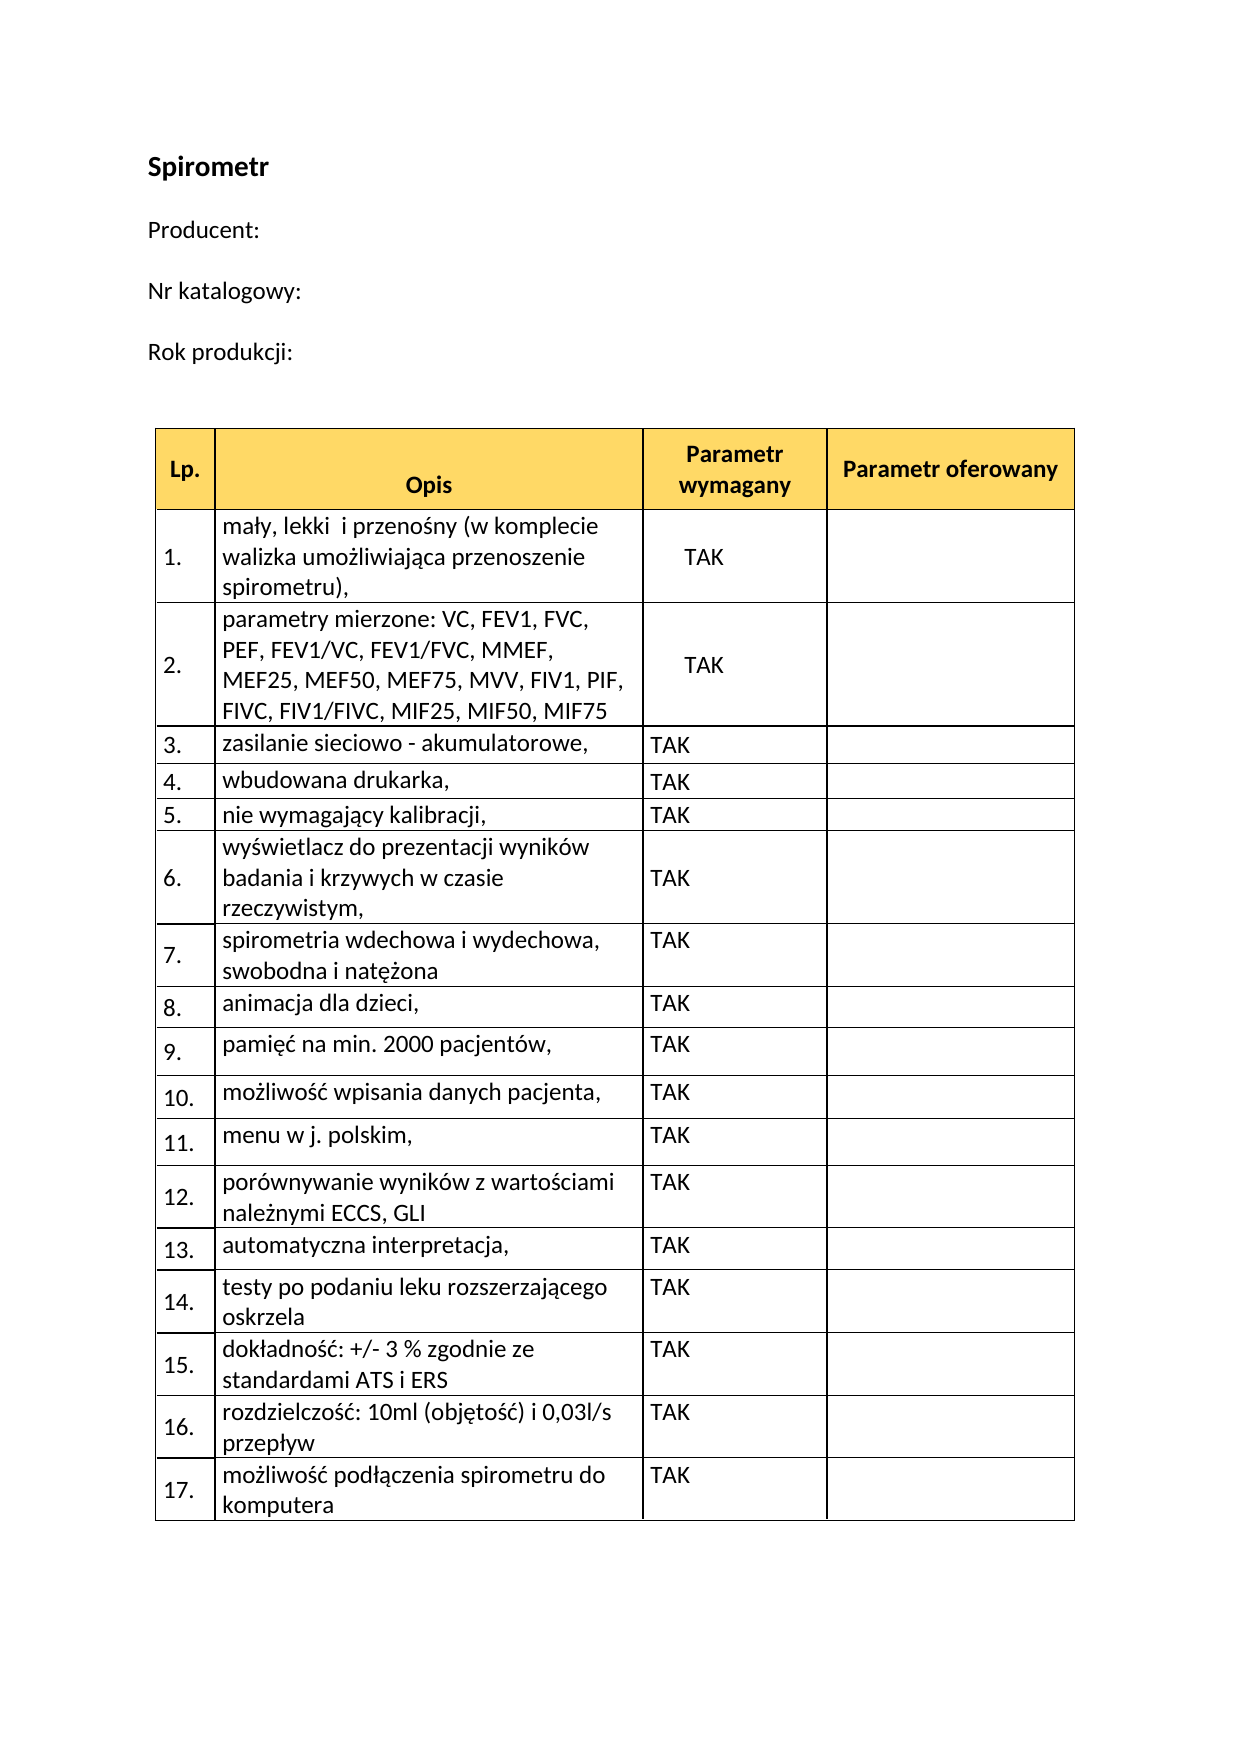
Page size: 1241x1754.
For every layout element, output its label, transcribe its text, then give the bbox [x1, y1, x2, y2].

table_cell 3. [156, 726, 214, 763]
table_cell 8. [156, 987, 214, 1027]
table_cell zasilanie sieciowo - akumulatorowe, [216, 727, 642, 763]
table_cell TAK [644, 1396, 826, 1457]
table_cell [828, 831, 1074, 923]
table_cell TAK [644, 1119, 826, 1165]
table_cell porównywanie wyników z wartościami należnymi ECCS, GLI [216, 1166, 642, 1227]
table_cell 9. [156, 1028, 214, 1075]
table_cell TAK [644, 603, 826, 725]
table_cell [828, 1119, 1074, 1165]
table_cell TAK [644, 1333, 826, 1394]
table_cell pamięć na min. 2000 pacjentów, [216, 1028, 642, 1075]
table_header Parametr oferowany [828, 429, 1074, 509]
table_cell TAK [644, 1166, 826, 1227]
text Rok produkcji: [148, 336, 1093, 366]
table_cell TAK [644, 1270, 826, 1332]
table_cell TAK [644, 831, 826, 923]
table_cell rozdzielczość: 10ml (objętość) i 0,03l/s przepływ [216, 1396, 642, 1457]
table_cell spirometria wdechowa i wydechowa, swobodna i natężona [216, 924, 642, 986]
table_cell 7. [156, 924, 214, 986]
table_cell 11. [156, 1119, 214, 1165]
table_cell menu w j. polskim, [216, 1119, 642, 1165]
table_cell TAK [644, 1076, 826, 1118]
table_cell TAK [644, 1228, 826, 1269]
table_cell nie wymagający kalibracji, [216, 799, 642, 830]
text Spirometr [148, 148, 1093, 183]
table_cell automatyczna interpretacja, [216, 1228, 642, 1269]
table_header Opis [216, 429, 642, 509]
table_cell 2. [156, 603, 214, 725]
table_header Lp. [156, 429, 214, 509]
table_cell 16. [156, 1396, 214, 1457]
table_cell TAK [644, 924, 826, 986]
table_cell testy po podaniu leku rozszerzającego oskrzela [216, 1270, 642, 1332]
table_cell możliwość podłączenia spirometru do komputera [216, 1458, 643, 1520]
table_cell [828, 924, 1074, 986]
table_cell TAK [644, 764, 826, 798]
table_cell 5. [156, 799, 214, 830]
table_cell 15. [156, 1333, 214, 1394]
table_cell TAK [644, 510, 826, 602]
table_cell [828, 1270, 1074, 1332]
table_cell 17. [156, 1458, 214, 1520]
table_cell [827, 1458, 1074, 1520]
table_header Parametr wymagany [644, 429, 826, 509]
table_cell TAK [644, 799, 826, 830]
table_cell wyświetlacz do prezentacji wyników badania i krzywych w czasie rzeczywistym, [216, 831, 642, 923]
table_cell TAK [644, 727, 826, 763]
table_cell [828, 1333, 1074, 1394]
table_cell 10. [156, 1076, 214, 1118]
table_cell [828, 1028, 1074, 1075]
text Nr katalogowy: [148, 275, 1093, 305]
table_cell TAK [643, 1458, 827, 1520]
table_cell [828, 764, 1074, 798]
table_cell 14. [156, 1270, 214, 1332]
table_cell 12. [156, 1166, 214, 1227]
table_cell 1. [156, 510, 214, 602]
table_cell 13. [156, 1228, 214, 1269]
table_cell TAK [644, 987, 826, 1027]
table_cell [828, 603, 1074, 725]
table_cell [828, 1076, 1074, 1118]
table_cell 6. [156, 831, 214, 923]
table_cell 4. [156, 764, 214, 798]
table_cell [828, 1166, 1074, 1227]
table_cell wbudowana drukarka, [216, 764, 642, 798]
table_cell TAK [644, 1028, 826, 1075]
table_cell [828, 1396, 1074, 1457]
table_cell dokładność: +/- 3 % zgodnie ze standardami ATS i ERS [216, 1333, 642, 1394]
table_cell animacja dla dzieci, [216, 987, 642, 1027]
table_cell możliwość wpisania danych pacjenta, [216, 1076, 642, 1118]
table_cell [828, 1228, 1074, 1269]
text Producent: [148, 214, 1093, 244]
table_cell parametry mierzone: VC, FEV1, FVC, PEF, FEV1/VC, FEV1/FVC, MMEF, MEF25, MEF50, MEF75, MVV, FIV1, PIF, FIVC, FIV1/FIVC, MIF25, MIF50, MIF75 [216, 603, 642, 725]
table_cell [828, 987, 1074, 1027]
table_cell [828, 510, 1074, 602]
table_cell mały, lekki i przenośny (w komplecie walizka umożliwiająca przenoszenie spirometru), [216, 510, 642, 602]
table_cell [828, 727, 1074, 763]
table_cell [828, 799, 1074, 830]
